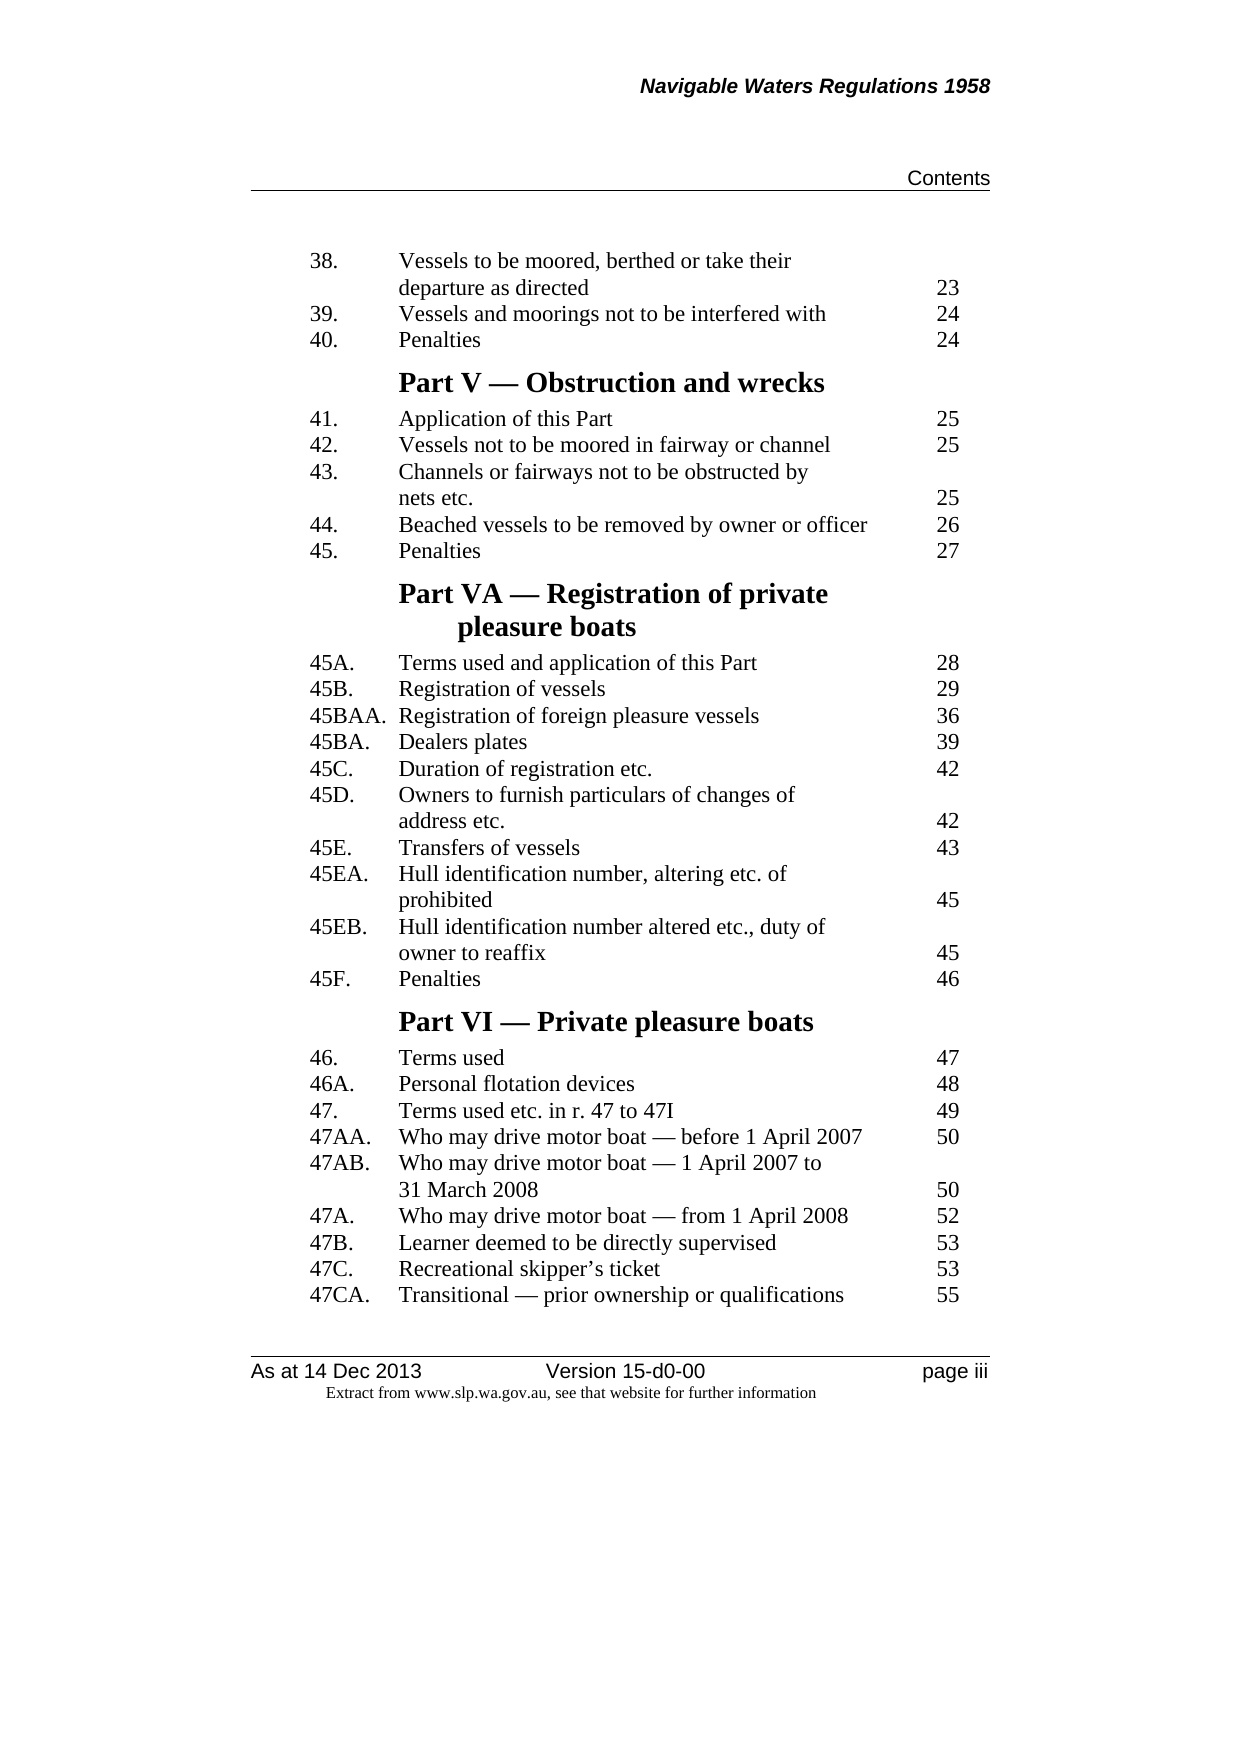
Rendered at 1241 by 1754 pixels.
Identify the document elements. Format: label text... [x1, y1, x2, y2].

text 45E. Transfers of vessels 43 [309, 834, 872, 860]
text 47AB. Who may drive motor boat — 1 April 2007 to 31 March 2008 50 [309, 1149, 872, 1202]
text Part V — Obstruction and wrecks [398, 365, 872, 399]
text 40. Penalties 24 [309, 327, 872, 353]
text 47AA. Who may drive motor boat — before 1 April 2007 50 [309, 1123, 872, 1149]
text 45EA. Hull identification number, altering etc. of prohibited 45 [309, 860, 872, 913]
text 39. Vessels and moorings not to be interfered with 24 [309, 300, 872, 327]
text Part VI — Private pleasure boats [398, 1004, 872, 1038]
text 45F. Penalties 46 [309, 965, 872, 992]
text 45C. Duration of registration etc. 42 [309, 754, 872, 781]
text 41. Application of this Part 25 [309, 405, 872, 432]
text 46A. Personal flotation devices 48 [309, 1070, 872, 1097]
text 45D. Owners to furnish particulars of changes of address etc. 42 [309, 781, 872, 834]
text 47CA. Transitional — prior ownership or qualifications 55 [309, 1281, 872, 1308]
text 47B. Learner deemed to be directly supervised 53 [309, 1228, 872, 1255]
text 47C. Recreational skipper’s ticket 53 [309, 1255, 872, 1281]
text 45A. Terms used and application of this Part 28 [309, 649, 872, 676]
text 45BA. Dealers plates 39 [309, 728, 872, 754]
text 45BAA. Registration of foreign pleasure vessels 36 [309, 702, 872, 728]
text 45. Penalties 27 [309, 537, 872, 563]
text 38. Vessels to be moored, berthed or take their departure as directed 23 [309, 247, 872, 300]
text 47. Terms used etc. in r. 47 to 47I 49 [309, 1097, 872, 1123]
text 47A. Who may drive motor boat — from 1 April 2008 52 [309, 1202, 872, 1228]
text 42. Vessels not to be moored in fairway or channel 25 [309, 432, 872, 458]
text 44. Beached vessels to be removed by owner or officer 26 [309, 511, 872, 537]
text 45EB. Hull identification number altered etc., duty of owner to reaffix 45 [309, 913, 872, 965]
text 45B. Registration of vessels 29 [309, 676, 872, 702]
text Part VA — Registration of private pleasure boats [398, 576, 872, 643]
text 43. Channels or fairways not to be obstructed by nets etc. 25 [309, 458, 872, 511]
text 46. Terms used 47 [309, 1044, 872, 1070]
